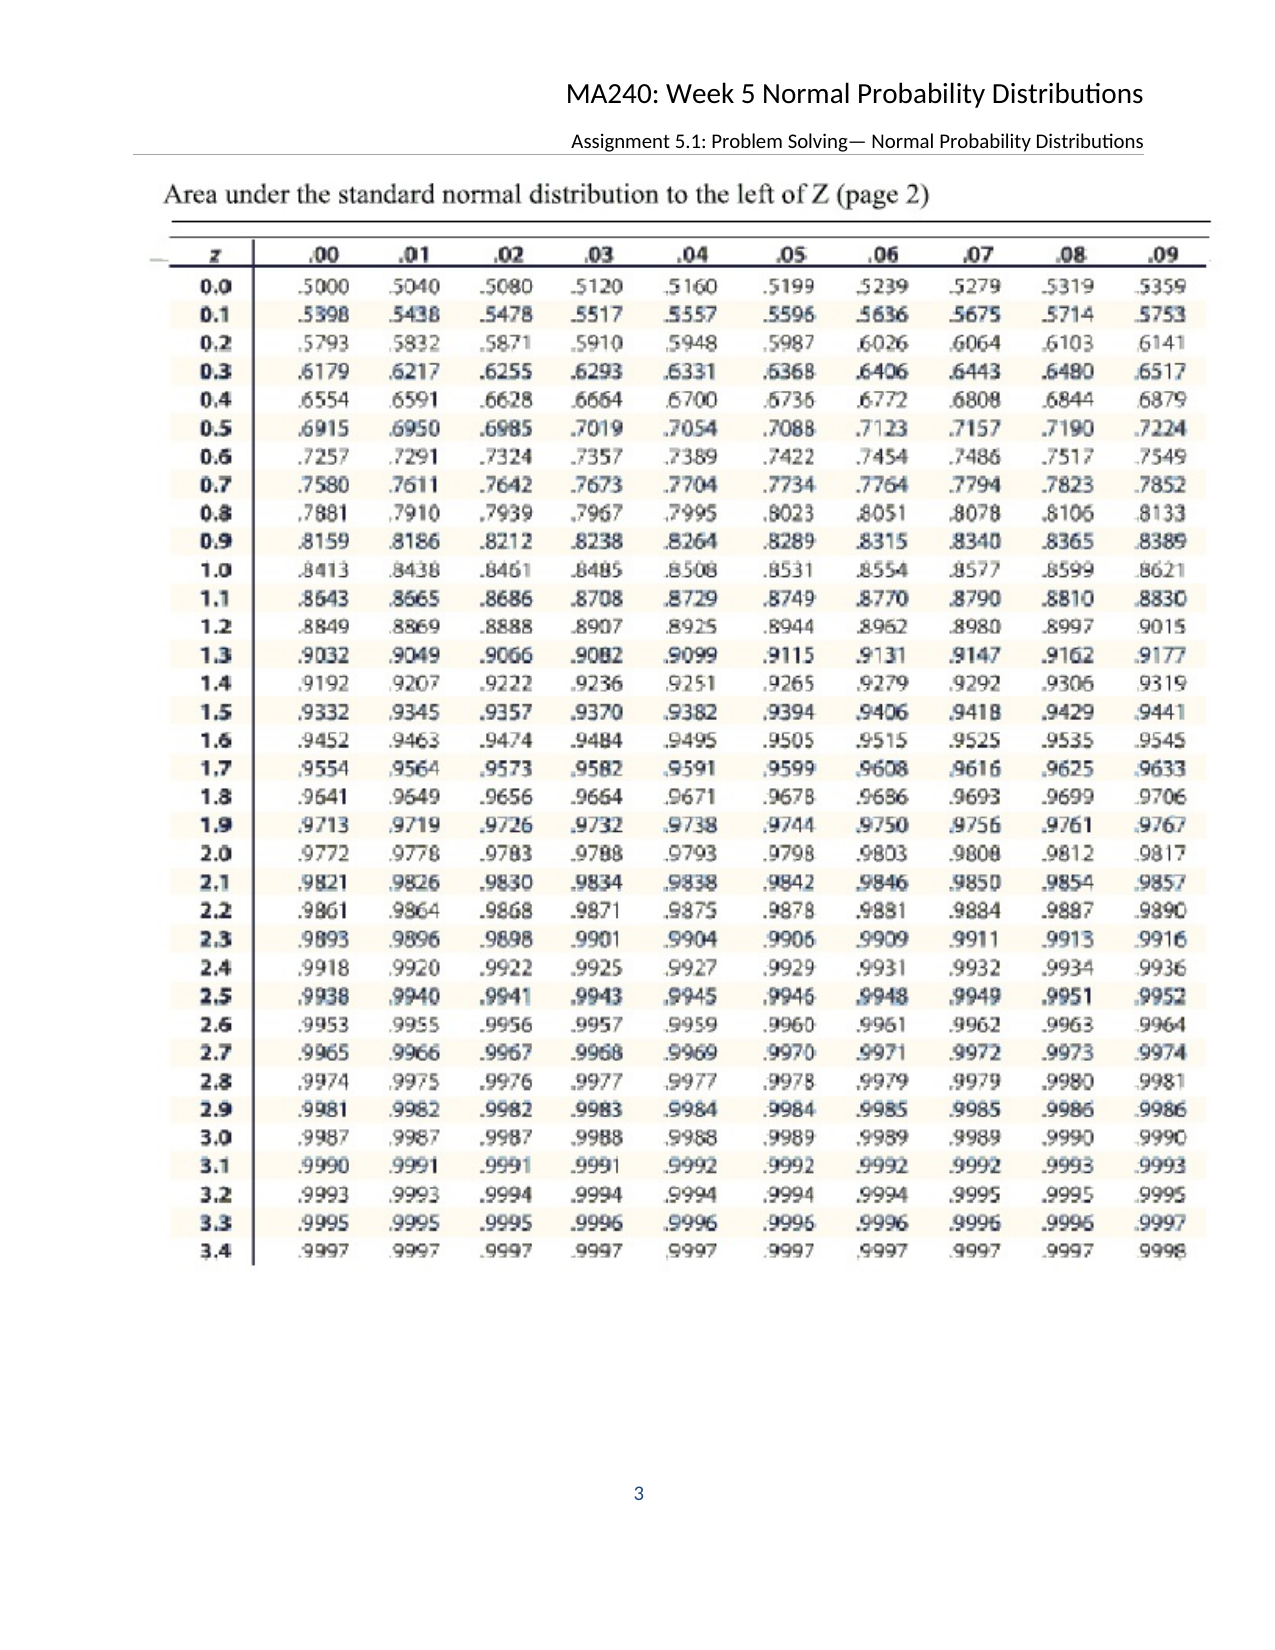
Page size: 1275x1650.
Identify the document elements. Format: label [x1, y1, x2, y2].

picture [133, 171, 1244, 1322]
